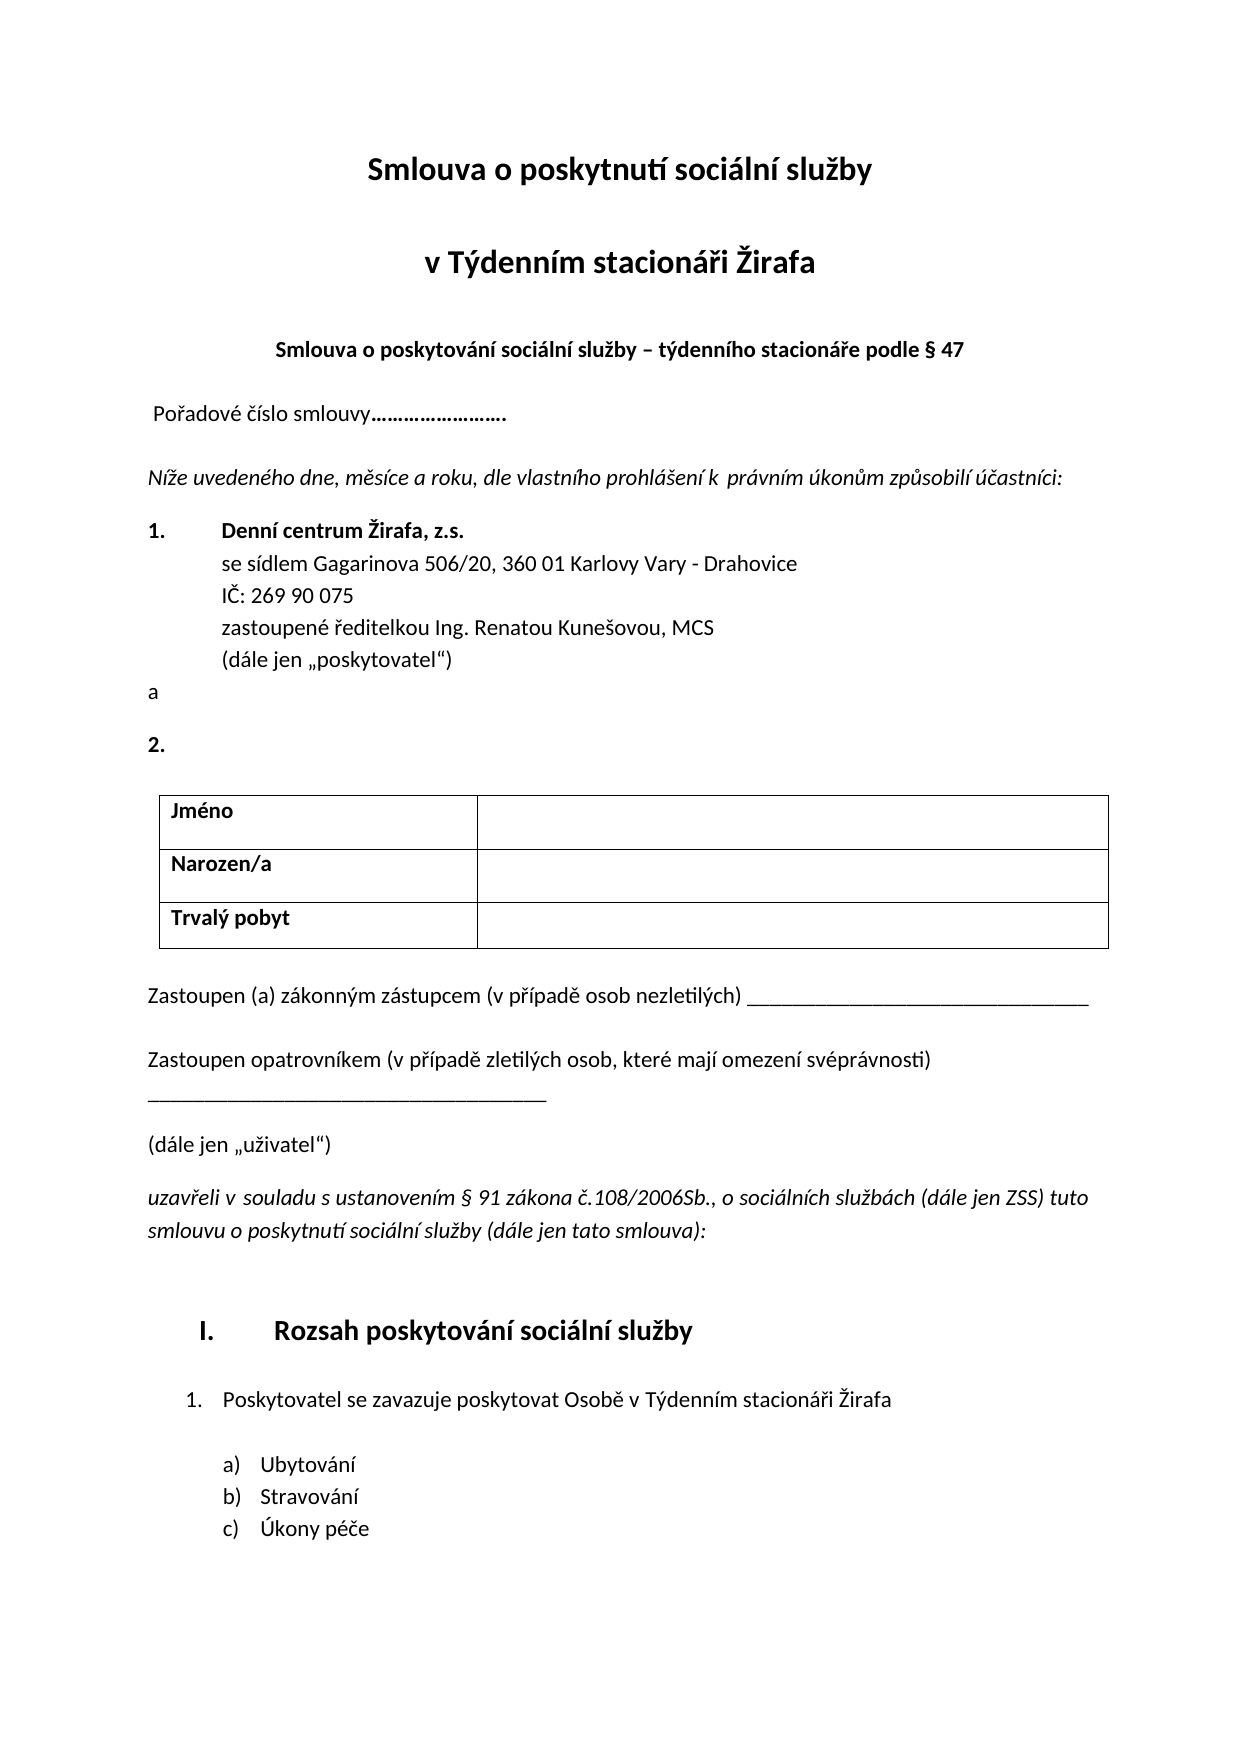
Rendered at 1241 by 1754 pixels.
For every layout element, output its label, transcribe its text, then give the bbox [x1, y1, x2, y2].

text (dále jen „uživatel“) [148, 1131, 1093, 1158]
table_cell Trvalý pobyt [160, 903, 477, 948]
text Zastoupen opatrovníkem (v případě zletilých osob, které mají omezení svéprávnosti) ___________________________________ [148, 1045, 1093, 1106]
list Úkony péče [223, 1514, 1093, 1542]
text Smlouva o poskytování sociální služby – týdenního stacionáře podle § 47 [148, 335, 1093, 363]
text a [148, 677, 1093, 705]
text (dále jen „poskytovatel“) [148, 645, 1093, 673]
list Poskytovatel se zavazuje poskytovat Osobě v Týdenním stacionáři Žirafa [185, 1385, 1093, 1413]
table_cell [478, 850, 1108, 902]
text Pořadové číslo smlouvy……………………. [148, 399, 1093, 427]
table_cell Narozen/a [160, 850, 477, 902]
text 2. [148, 730, 1093, 758]
text se sídlem Gagarinova 506/20, 360 01 Karlovy Vary - Drahovice [148, 549, 1093, 577]
text zastoupené ředitelkou Ing. Renatou Kunešovou, MCS [148, 613, 1093, 641]
text Níže uvedeného dne, měsíce a roku, dle vlastního prohlášení k právním úkonům způsobilí účastníci: [148, 463, 1093, 491]
text uzavřeli v souladu s ustanovením § 91 zákona č.108/2006Sb., o sociálních službách (dále jen ZSS) tuto smlouvu o poskytnutí sociální služby (dále jen tato smlouva): [148, 1183, 1093, 1244]
table_cell [478, 903, 1108, 948]
text v Týdenním stacionáři Žirafa [148, 241, 1093, 282]
text 1. Denní centrum Žirafa, z.s. [148, 516, 1093, 544]
list Stravování [223, 1482, 1093, 1510]
table_header Jméno [160, 796, 477, 848]
table_header [478, 796, 1108, 848]
list Rozsah poskytování sociální služby [199, 1312, 1093, 1348]
text Smlouva o poskytnutí sociální služby [148, 148, 1093, 188]
list Ubytování [223, 1450, 1093, 1478]
text Zastoupen (a) zákonným zástupcem (v případě osob nezletilých) ______________________________ [148, 981, 1093, 1009]
text IČ: 269 90 075 [148, 581, 1093, 609]
